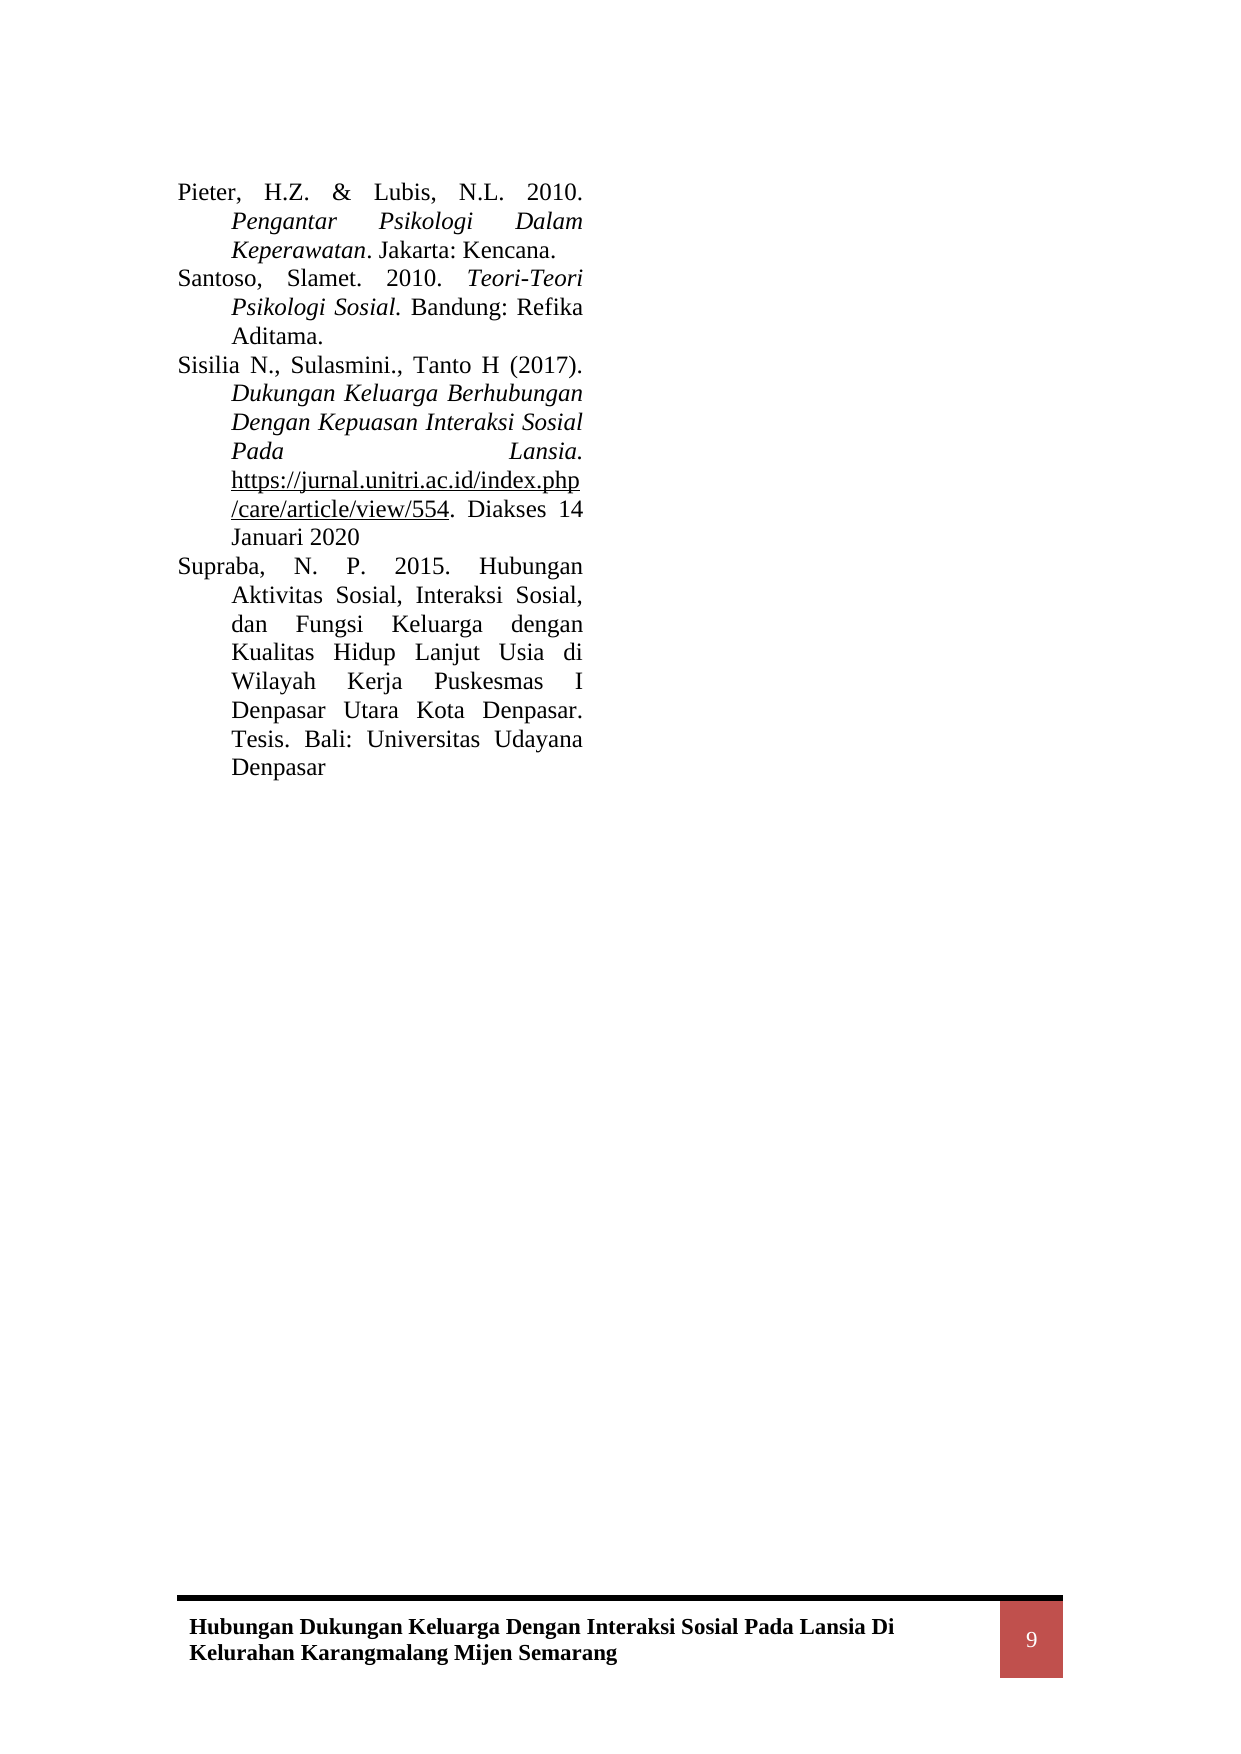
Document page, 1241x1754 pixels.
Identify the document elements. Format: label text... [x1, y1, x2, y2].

list Santoso, Slamet. 2010. Teori-Teori Psikologi Sosial. Bandung: Refika Aditama. [177, 263, 583, 350]
list Supraba, N. P. 2015. Hubungan Aktivitas Sosial, Interaksi Sosial, dan Fungsi Keluarga dengan Kualitas Hidup Lanjut Usia di Wilayah Kerja Puskesmas I Denpasar Utara Kota Denpasar. Tesis. Bali: Universitas Udayana Denpasar [177, 551, 583, 781]
list Pieter, H.Z. & Lubis, N.L. 2010. Pengantar Psikologi Dalam Keperawatan. Jakarta: Kencana. [177, 177, 583, 263]
list Sisilia N., Sulasmini., Tanto H (2017). Dukungan Keluarga Berhubungan Dengan Kepuasan Interaksi Sosial Pada Lansia. https://jurnal.unitri.ac.id/index.php/care/article/view/554. Diakses 14 Januari 2020 [177, 350, 583, 551]
